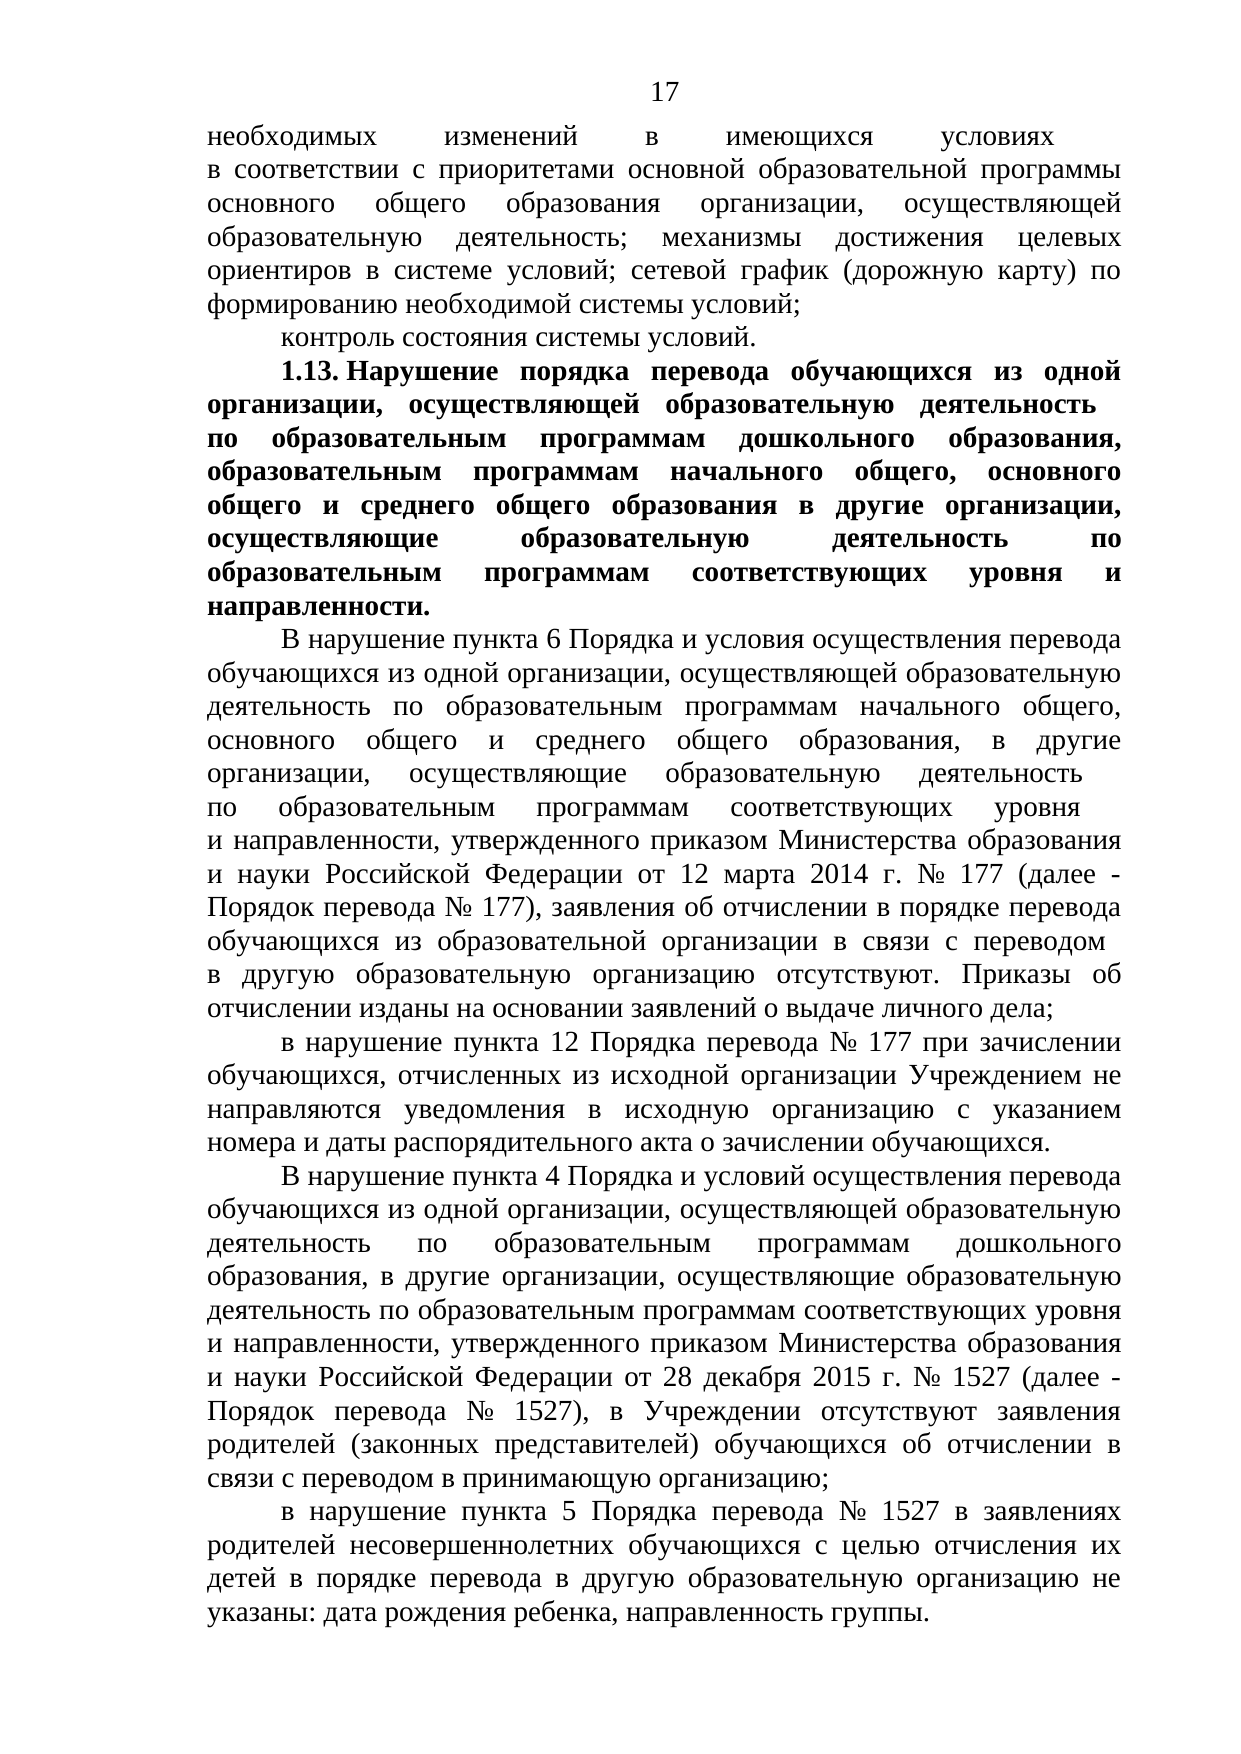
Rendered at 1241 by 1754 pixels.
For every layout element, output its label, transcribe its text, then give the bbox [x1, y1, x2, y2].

text В нарушение пункта 4 Порядка и условий осуществления перевода обучающихся из одной организации, осуществляющей образовательную деятельность по образовательным программам дошкольного образования, в другие организации, осуществляющие образовательную деятельность по образовательным программам соответствующих уровня и направленности, утвержденного приказом Министерства образования и науки Российской Федерации от 28 декабря 2015 г. № 1527 (далее - Порядок перевода № 1527), в Учреждении отсутствуют заявления родителей (законных представителей) обучающихся об отчислении в связи с переводом в принимающую организацию; [207, 1158, 1122, 1493]
text в нарушение пункта 12 Порядка перевода № 177 при зачислении обучающихся, отчисленных из исходной организации Учреждением не направляются уведомления в исходную организацию с указанием номера и даты распорядительного акта о зачислении обучающихся. [207, 1024, 1122, 1158]
text контроль состояния системы условий. [207, 319, 1122, 353]
text в нарушение пункта 5 Порядка перевода № 1527 в заявлениях родителей несовершеннолетних обучающихся с целью отчисления их детей в порядке перевода в другую образовательную организацию не указаны: дата рождения ребенка, направленность группы. [207, 1493, 1122, 1627]
text 1.13. Нарушение порядка перевода обучающихся из одной организации, осуществляющей образовательную деятельность по образовательным программам дошкольного образования, образовательным программам начального общего, основного общего и среднего общего образования в другие организации, осуществляющие образовательную деятельность по образовательным программам соответствующих уровня и направленности. [207, 353, 1122, 621]
text В нарушение пункта 6 Порядка и условия осуществления перевода обучающихся из одной организации, осуществляющей образовательную деятельность по образовательным программам начального общего, основного общего и среднего общего образования, в другие организации, осуществляющие образовательную деятельность по образовательным программам соответствующих уровня и направленности, утвержденного приказом Министерства образования и науки Российской Федерации от 12 марта 2014 г. № 177 (далее - Порядок перевода № 177), заявления об отчислении в порядке перевода обучающихся из образовательной организации в связи с переводом в другую образовательную организацию отсутствуют. Приказы об отчислении изданы на основании заявлений о выдаче личного дела; [207, 621, 1122, 1024]
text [207, 118, 1122, 319]
